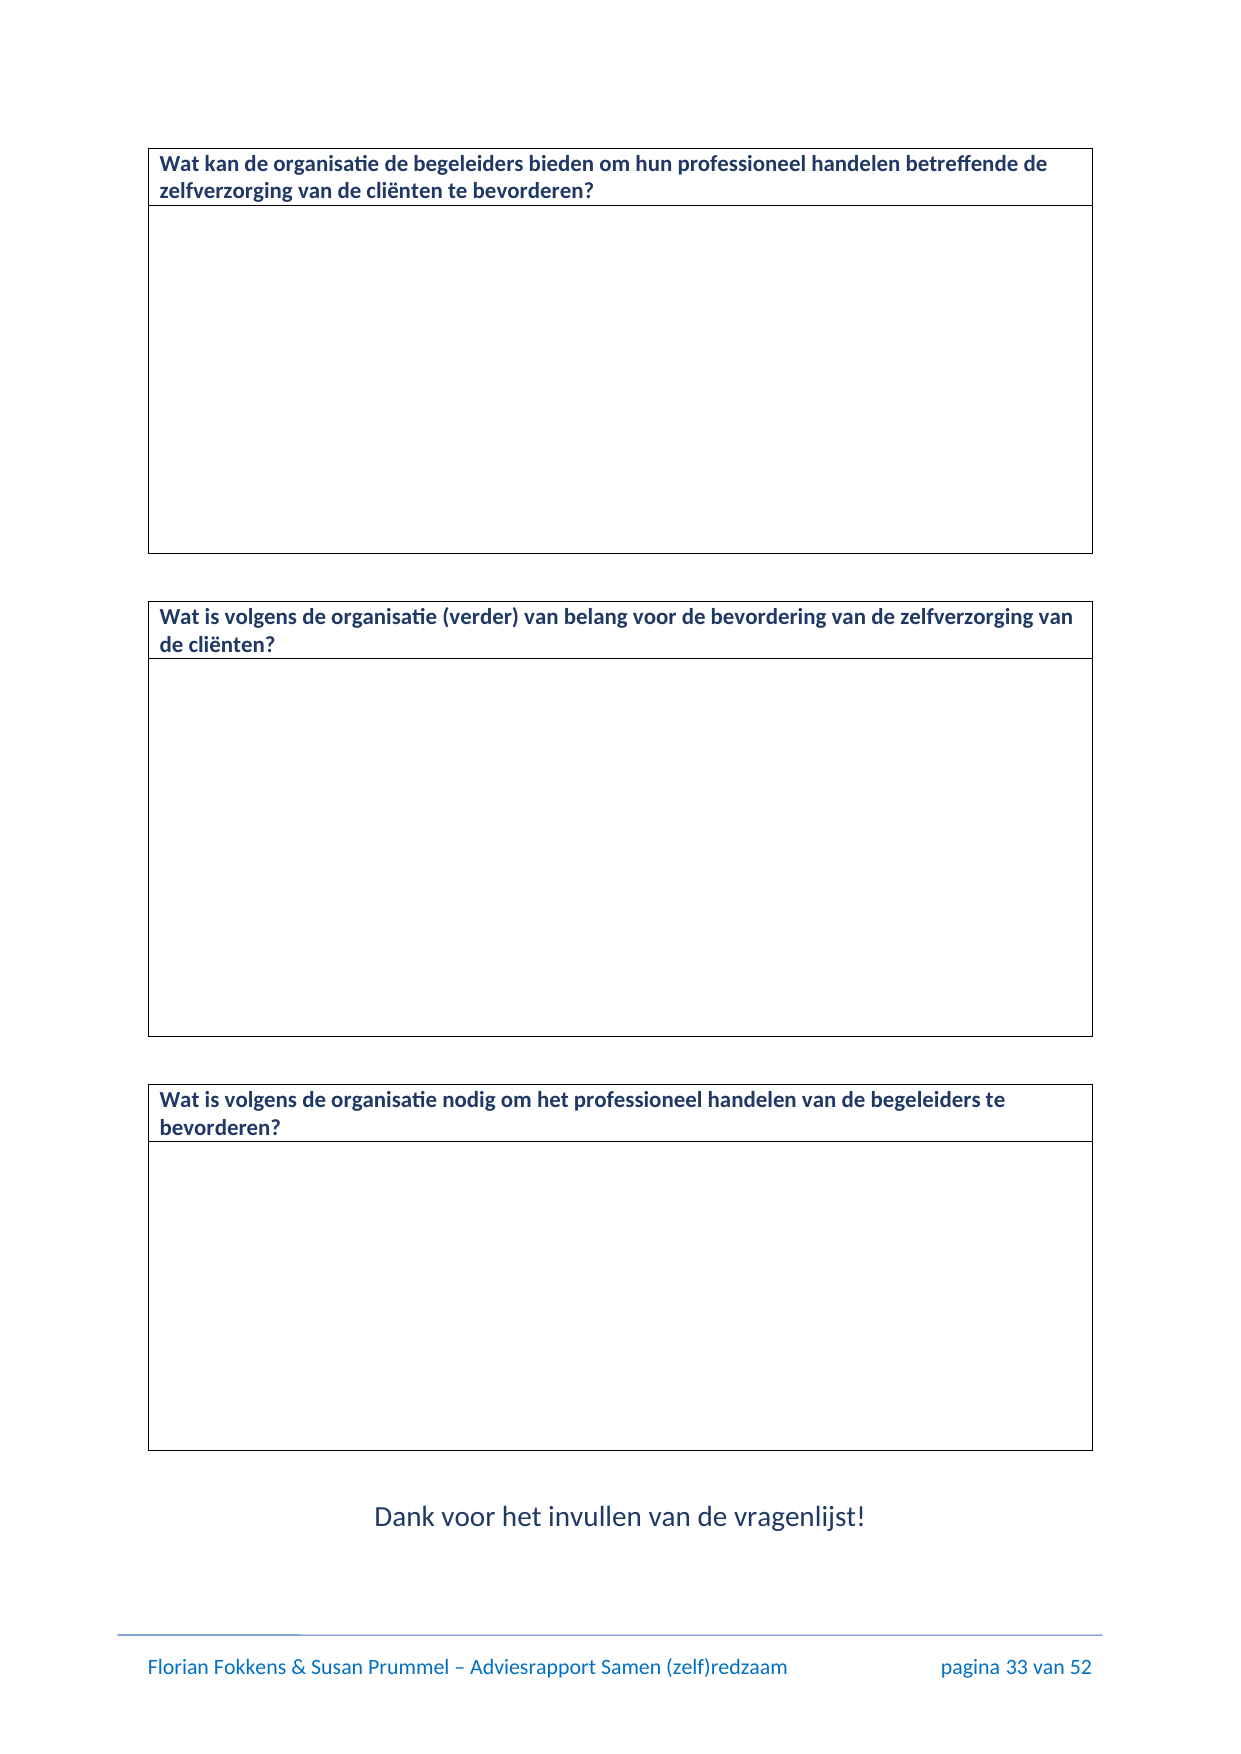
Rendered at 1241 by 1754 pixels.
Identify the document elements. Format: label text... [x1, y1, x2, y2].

table_header Wat is volgens de organisatie nodig om het professioneel handelen van de begeleiders te bevorderen? [149, 1085, 1092, 1141]
table_header Wat kan de organisatie de begeleiders bieden om hun professioneel handelen betreffende de zelfverzorging van de cliënten te bevorderen? [149, 149, 1092, 205]
table_cell [149, 659, 1092, 1036]
table_cell [149, 206, 1092, 553]
text Dank voor het invullen van de vragenlijst! [148, 1498, 1093, 1533]
table_cell [149, 1142, 1092, 1450]
table_header Wat is volgens de organisatie (verder) van belang voor de bevordering van de zelfverzorging van de cliënten? [149, 602, 1092, 658]
